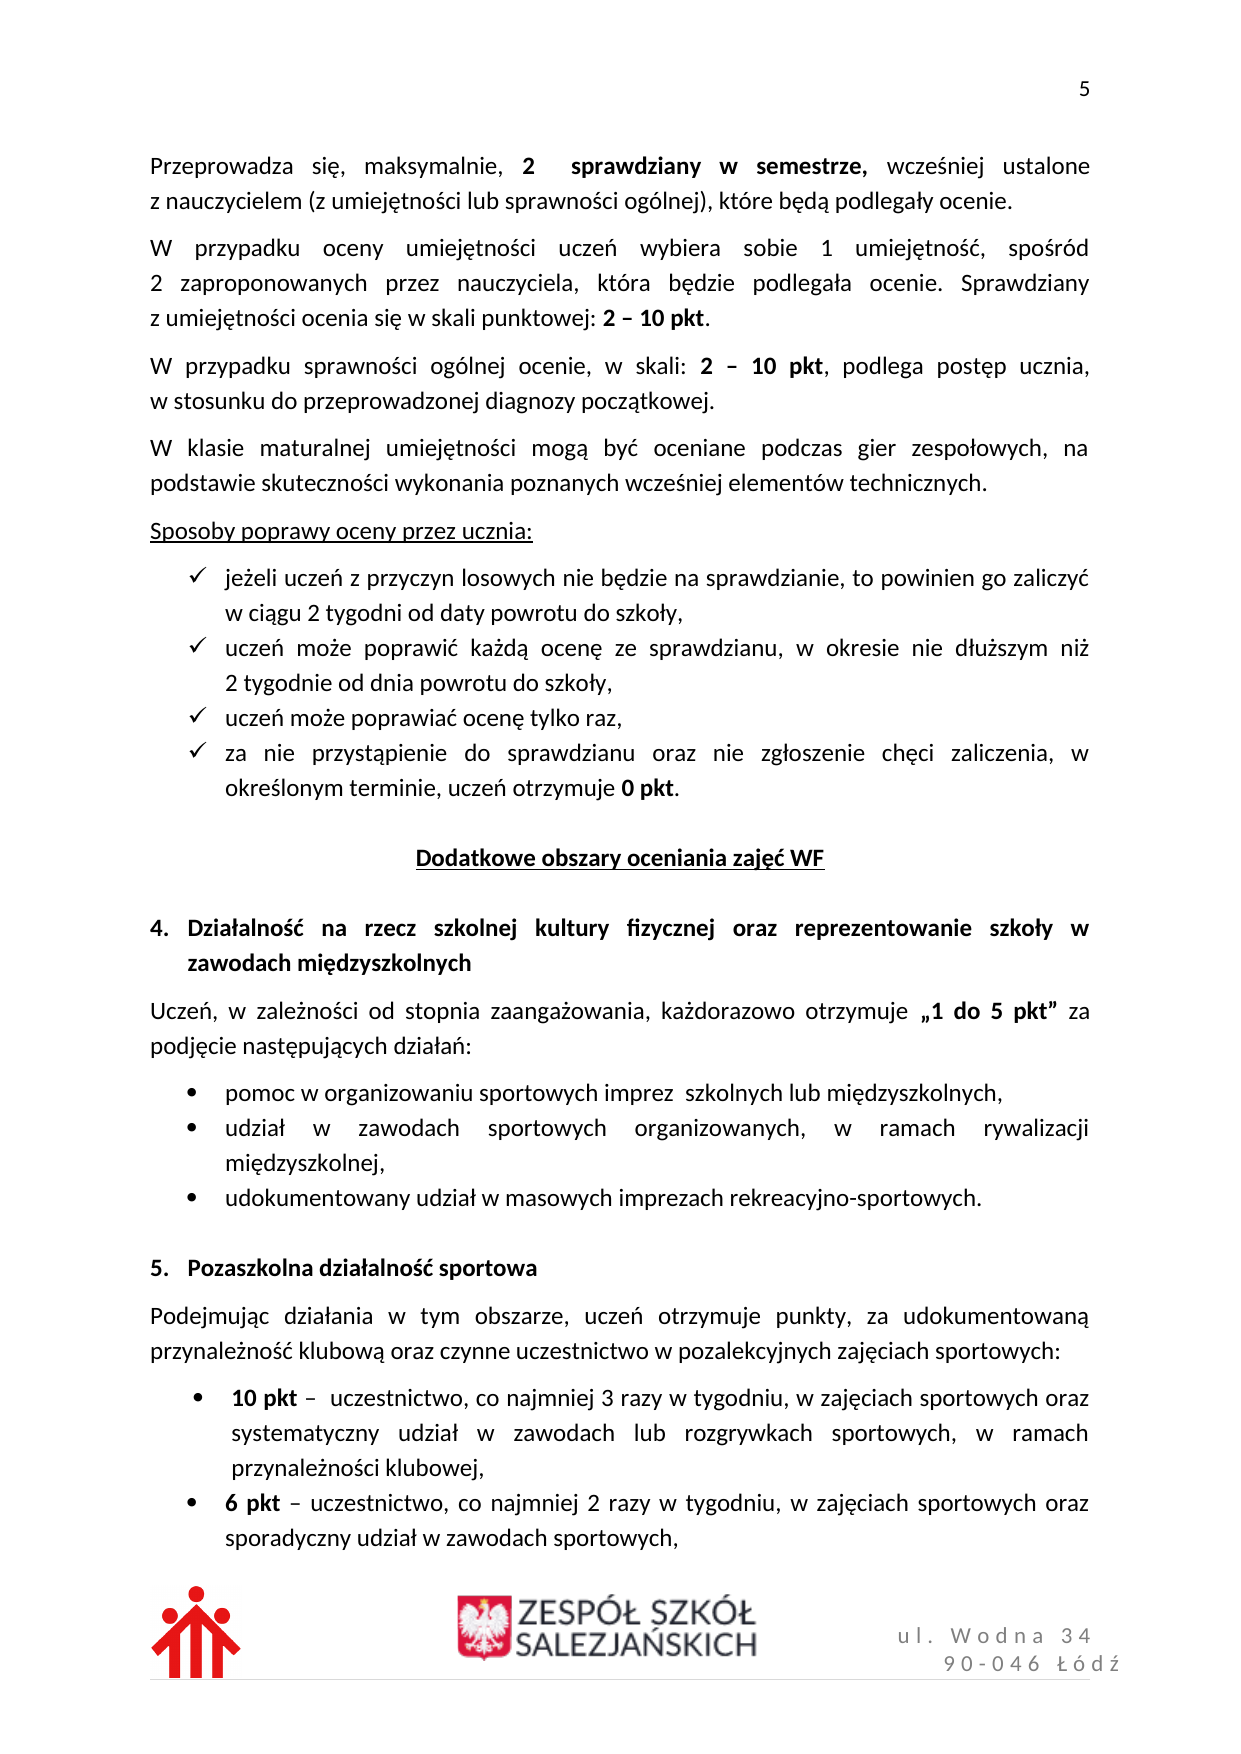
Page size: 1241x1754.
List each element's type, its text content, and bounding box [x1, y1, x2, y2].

list Pozaszkolna działalność sportowa [150, 1252, 1090, 1283]
picture [150, 1585, 242, 1678]
text Dodatkowe obszary oceniania zajęć WF [150, 842, 1090, 873]
list 10 pkt – uczestnictwo, co najmniej 3 razy w tygodniu, w zajęciach sportowych oraz systematyczny udział w zawodach lub rozgrywkach sportowych, w ramach przynależności klubowej, [194, 1382, 1090, 1483]
list uczeń może poprawić każdą ocenę ze sprawdzianu, w okresie nie dłuższym niż 2 tygodnie od dnia powrotu do szkoły, [187, 632, 1090, 698]
list pomoc w organizowaniu sportowych imprez szkolnych lub międzyszkolnych, [187, 1077, 1090, 1108]
list 6 pkt – uczestnictwo, co najmniej 2 razy w tygodniu, w zajęciach sportowych oraz sporadyczny udział w zawodach sportowych, [187, 1487, 1090, 1553]
list udział w zawodach sportowych organizowanych, w ramach rywalizacji międzyszkolnej, [187, 1112, 1090, 1178]
text Uczeń, w zależności od stopnia zaangażowania, każdorazowo otrzymuje „1 do 5 pkt” za podjęcie następujących działań: [150, 995, 1090, 1061]
text W przypadku oceny umiejętności uczeń wybiera sobie 1 umiejętność, spośród 2 zaproponowanych przez nauczyciela, która będzie podlegała ocenie. Sprawdziany z umiejętności ocenia się w skali punktowej: 2 – 10 pkt. [150, 232, 1090, 333]
list Działalność na rzecz szkolnej kultury fizycznej oraz reprezentowanie szkoły w zawodach międzyszkolnych [150, 912, 1090, 978]
list uczeń może poprawiać ocenę tylko raz, [187, 702, 1090, 733]
text W przypadku sprawności ogólnej ocenie, w skali: 2 – 10 pkt, podlega postęp ucznia, w stosunku do przeprowadzonej diagnozy początkowej. [150, 350, 1090, 416]
picture [457, 1593, 758, 1661]
text W klasie maturalnej umiejętności mogą być oceniane podczas gier zespołowych, na podstawie skuteczności wykonania poznanych wcześniej elementów technicznych. [150, 432, 1090, 498]
text Przeprowadza się, maksymalnie, 2 sprawdziany w semestrze, wcześniej ustalone z nauczycielem (z umiejętności lub sprawności ogólnej), które będą podlegały ocenie. [150, 150, 1090, 216]
list udokumentowany udział w masowych imprezach rekreacyjno-sportowych. [187, 1182, 1090, 1213]
list za nie przystąpienie do sprawdzianu oraz nie zgłoszenie chęci zaliczenia, w określonym terminie, uczeń otrzymuje 0 pkt. [187, 737, 1090, 803]
list jeżeli uczeń z przyczyn losowych nie będzie na sprawdzianie, to powinien go zaliczyć w ciągu 2 tygodni od daty powrotu do szkoły, [187, 562, 1090, 628]
text Sposoby poprawy oceny przez ucznia: [150, 515, 1090, 546]
text Podejmując działania w tym obszarze, uczeń otrzymuje punkty, za udokumentowaną przynależność klubową oraz czynne uczestnictwo w pozalekcyjnych zajęciach sportowych: [150, 1300, 1090, 1366]
